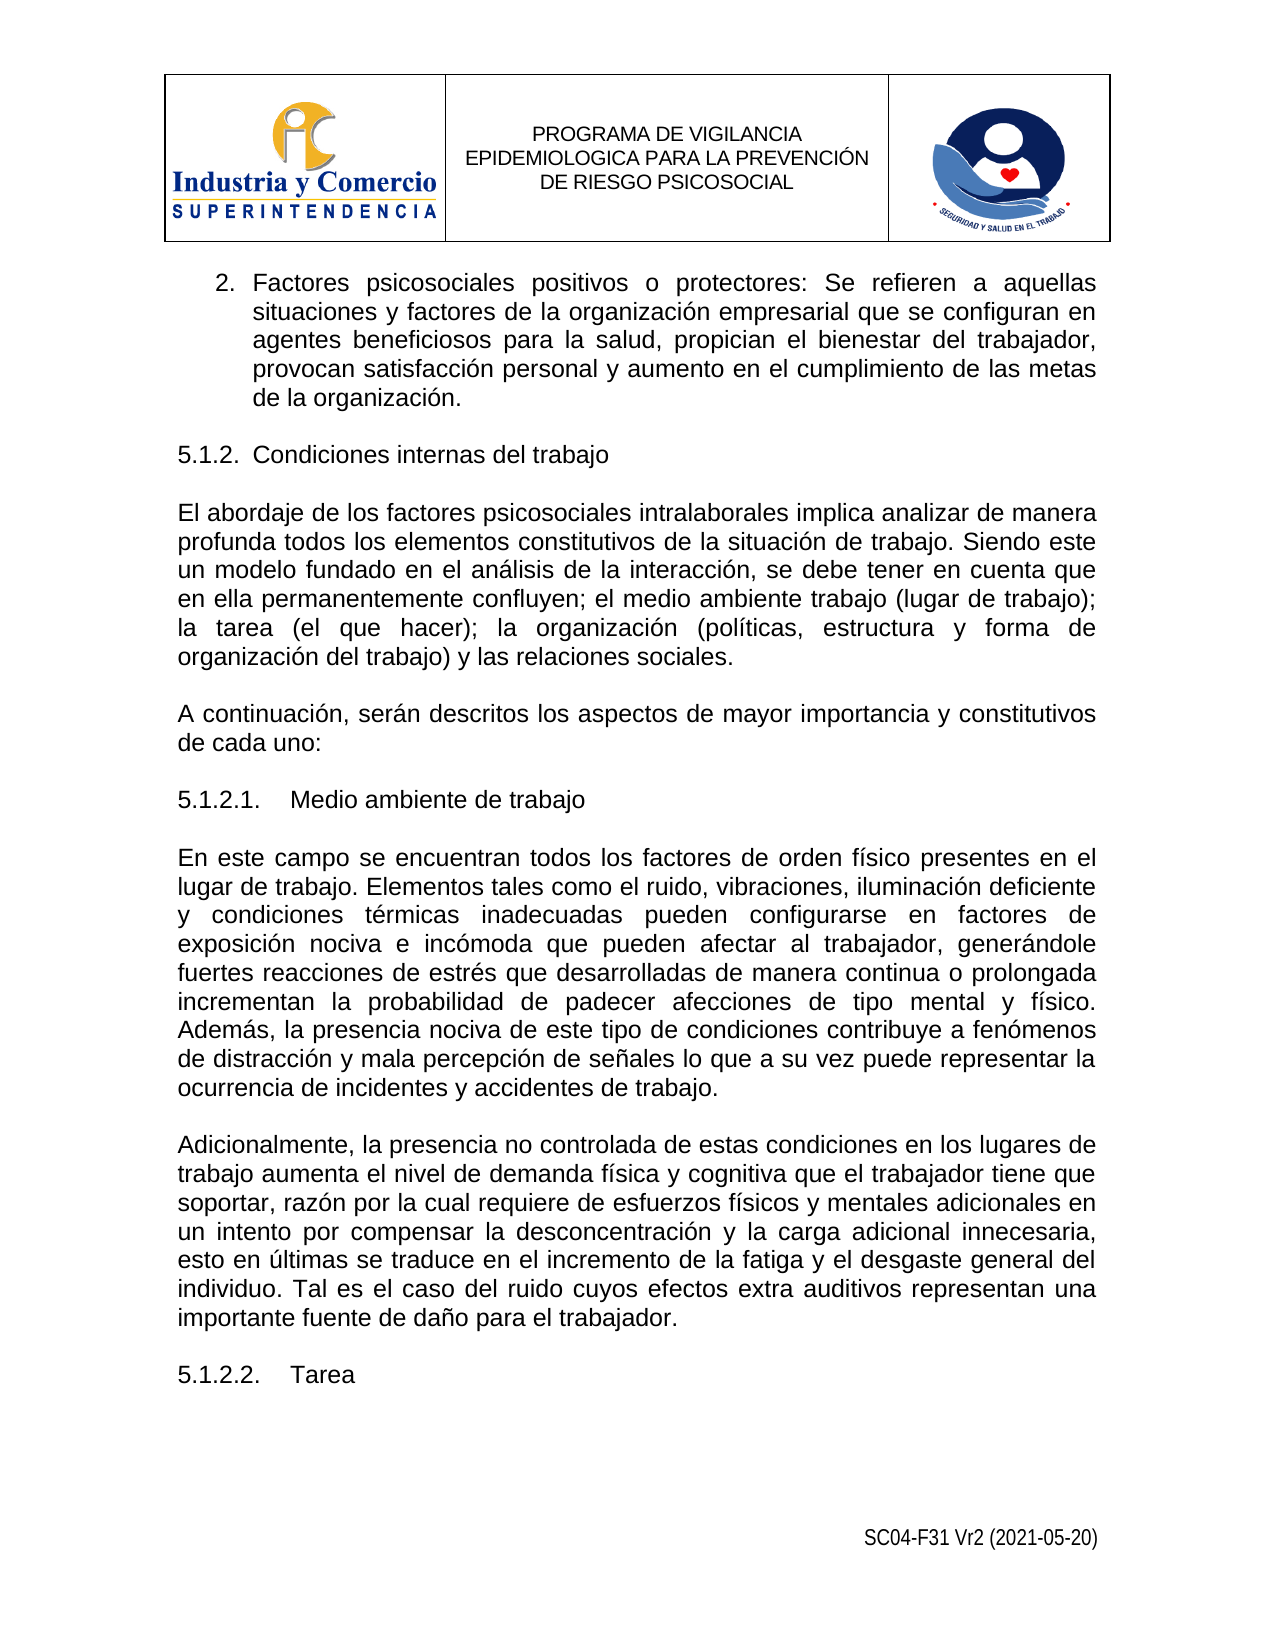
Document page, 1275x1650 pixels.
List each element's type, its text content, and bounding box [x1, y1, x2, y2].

list Factores psicosociales positivos o protectores: Se refieren a aquellas situaciones y factores de la organización empresarial que se configuran en agentes beneficiosos para la salud, propician el bienestar del trabajador, provocan satisfacción personal y aumento en el cumplimiento de las metas de la organización. [215, 268, 1098, 412]
subtitle Medio ambiente de trabajo [177, 785, 1098, 814]
text El abordaje de los factores psicosociales intralaborales implica analizar de manera profunda todos los elementos constitutivos de la situación de trabajo. Siendo este un modelo fundado en el análisis de la interacción, se debe tener en cuenta que en ella permanentemente confluyen; el medio ambiente trabajo (lugar de trabajo); la tarea (el que hacer); la organización (políticas, estructura y forma de organización del trabajo) y las relaciones sociales. [177, 498, 1098, 670]
subtitle Tarea [177, 1360, 1098, 1389]
text En este campo se encuentran todos los factores de orden físico presentes en el lugar de trabajo. Elementos tales como el ruido, vibraciones, iluminación deficiente y condiciones térmicas inadecuadas pueden configurarse en factores de exposición nociva e incómoda que pueden afectar al trabajador, generándole fuertes reacciones de estrés que desarrolladas de manera continua o prolongada incrementan la probabilidad de padecer afecciones de tipo mental y físico. Además, la presencia nociva de este tipo de condiciones contribuye a fenómenos de distracción y mala percepción de señales lo que a su vez puede representar la ocurrencia de incidentes y accidentes de trabajo. [177, 843, 1098, 1102]
subtitle Condiciones internas del trabajo [177, 440, 1098, 469]
picture [917, 98, 1086, 239]
picture [171, 98, 438, 222]
text A continuación, serán descritos los aspectos de mayor importancia y constitutivos de cada uno: [177, 699, 1098, 757]
text Adicionalmente, la presencia no controlada de estas condiciones en los lugares de trabajo aumenta el nivel de demanda física y cognitiva que el trabajador tiene que soportar, razón por la cual requiere de esfuerzos físicos y mentales adicionales en un intento por compensar la desconcentración y la carga adicional innecesaria, esto en últimas se traduce en el incremento de la fatiga y el desgaste general del individuo. Tal es el caso del ruido cuyos efectos extra auditivos representan una importante fuente de daño para el trabajador. [177, 1130, 1098, 1332]
